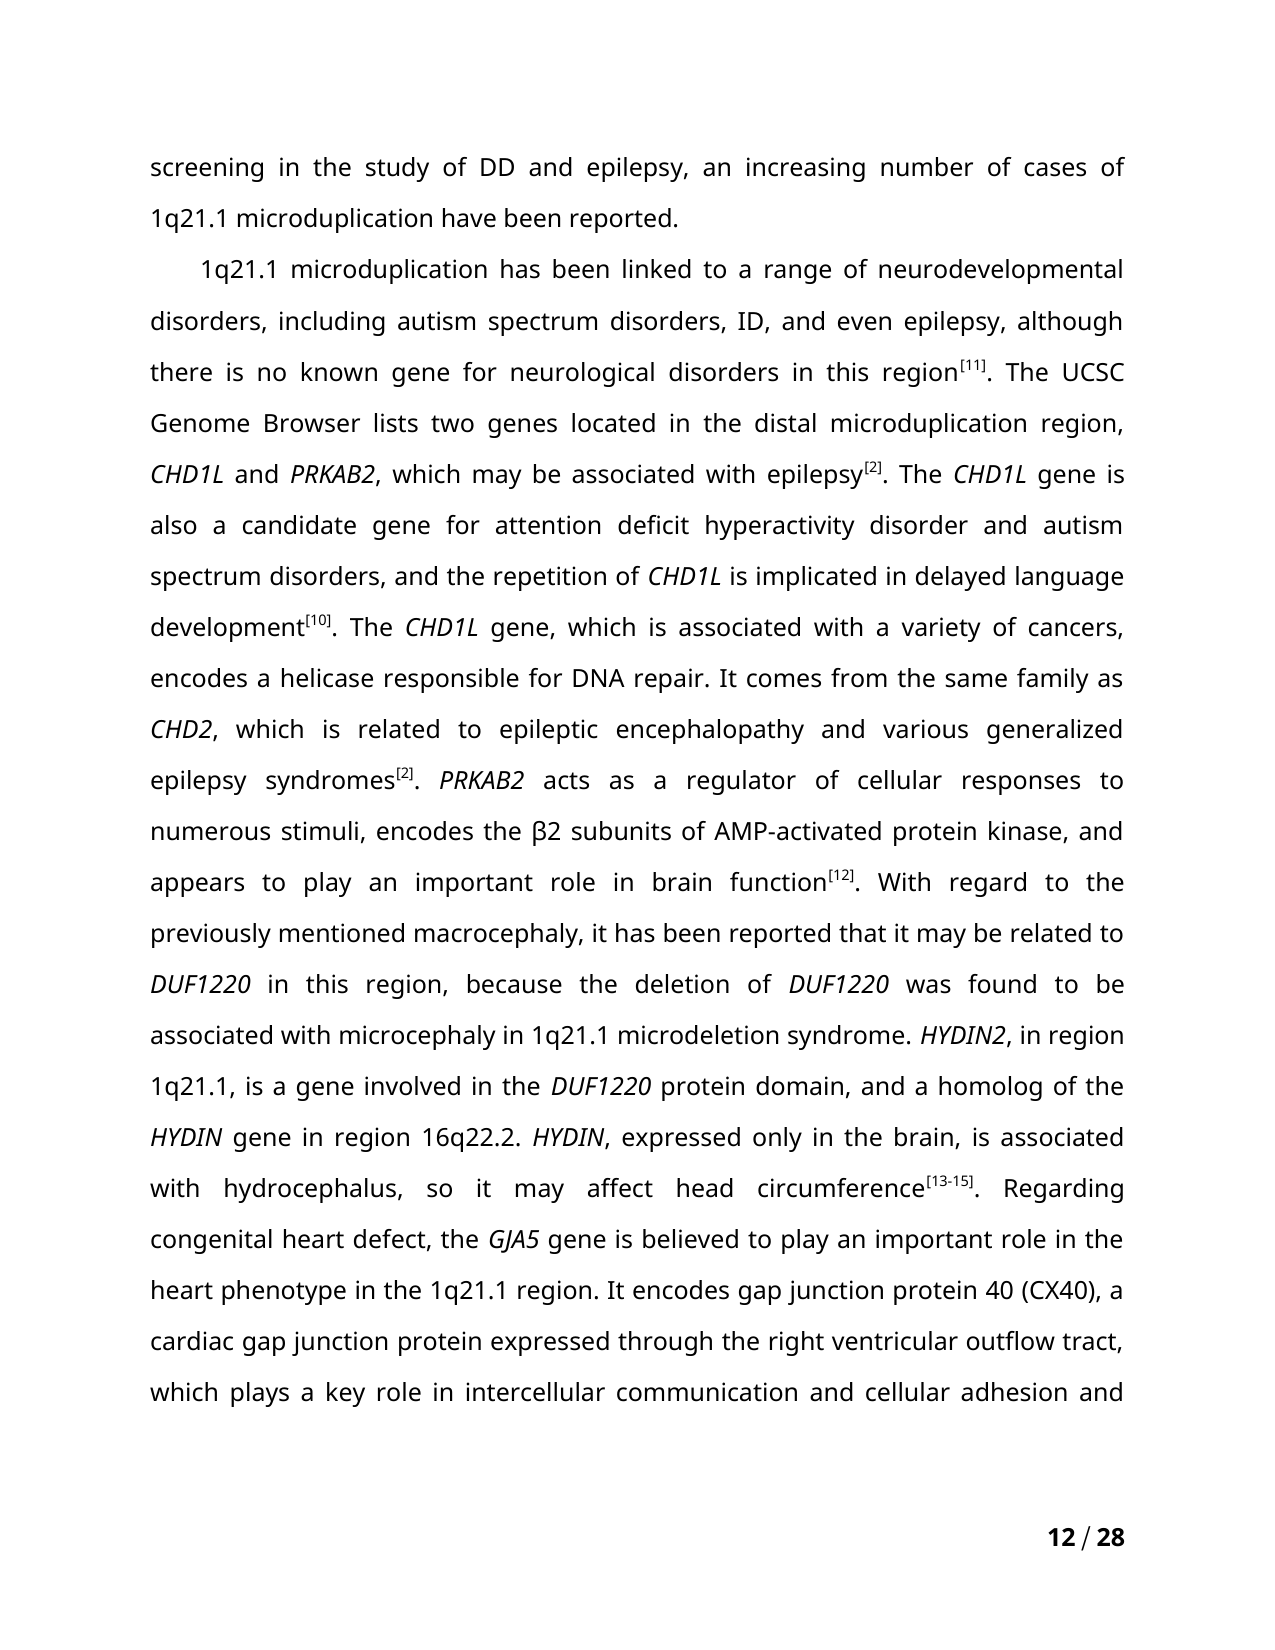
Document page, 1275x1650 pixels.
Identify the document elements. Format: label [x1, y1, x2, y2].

text [150, 150, 1125, 235]
text [150, 252, 1125, 1409]
